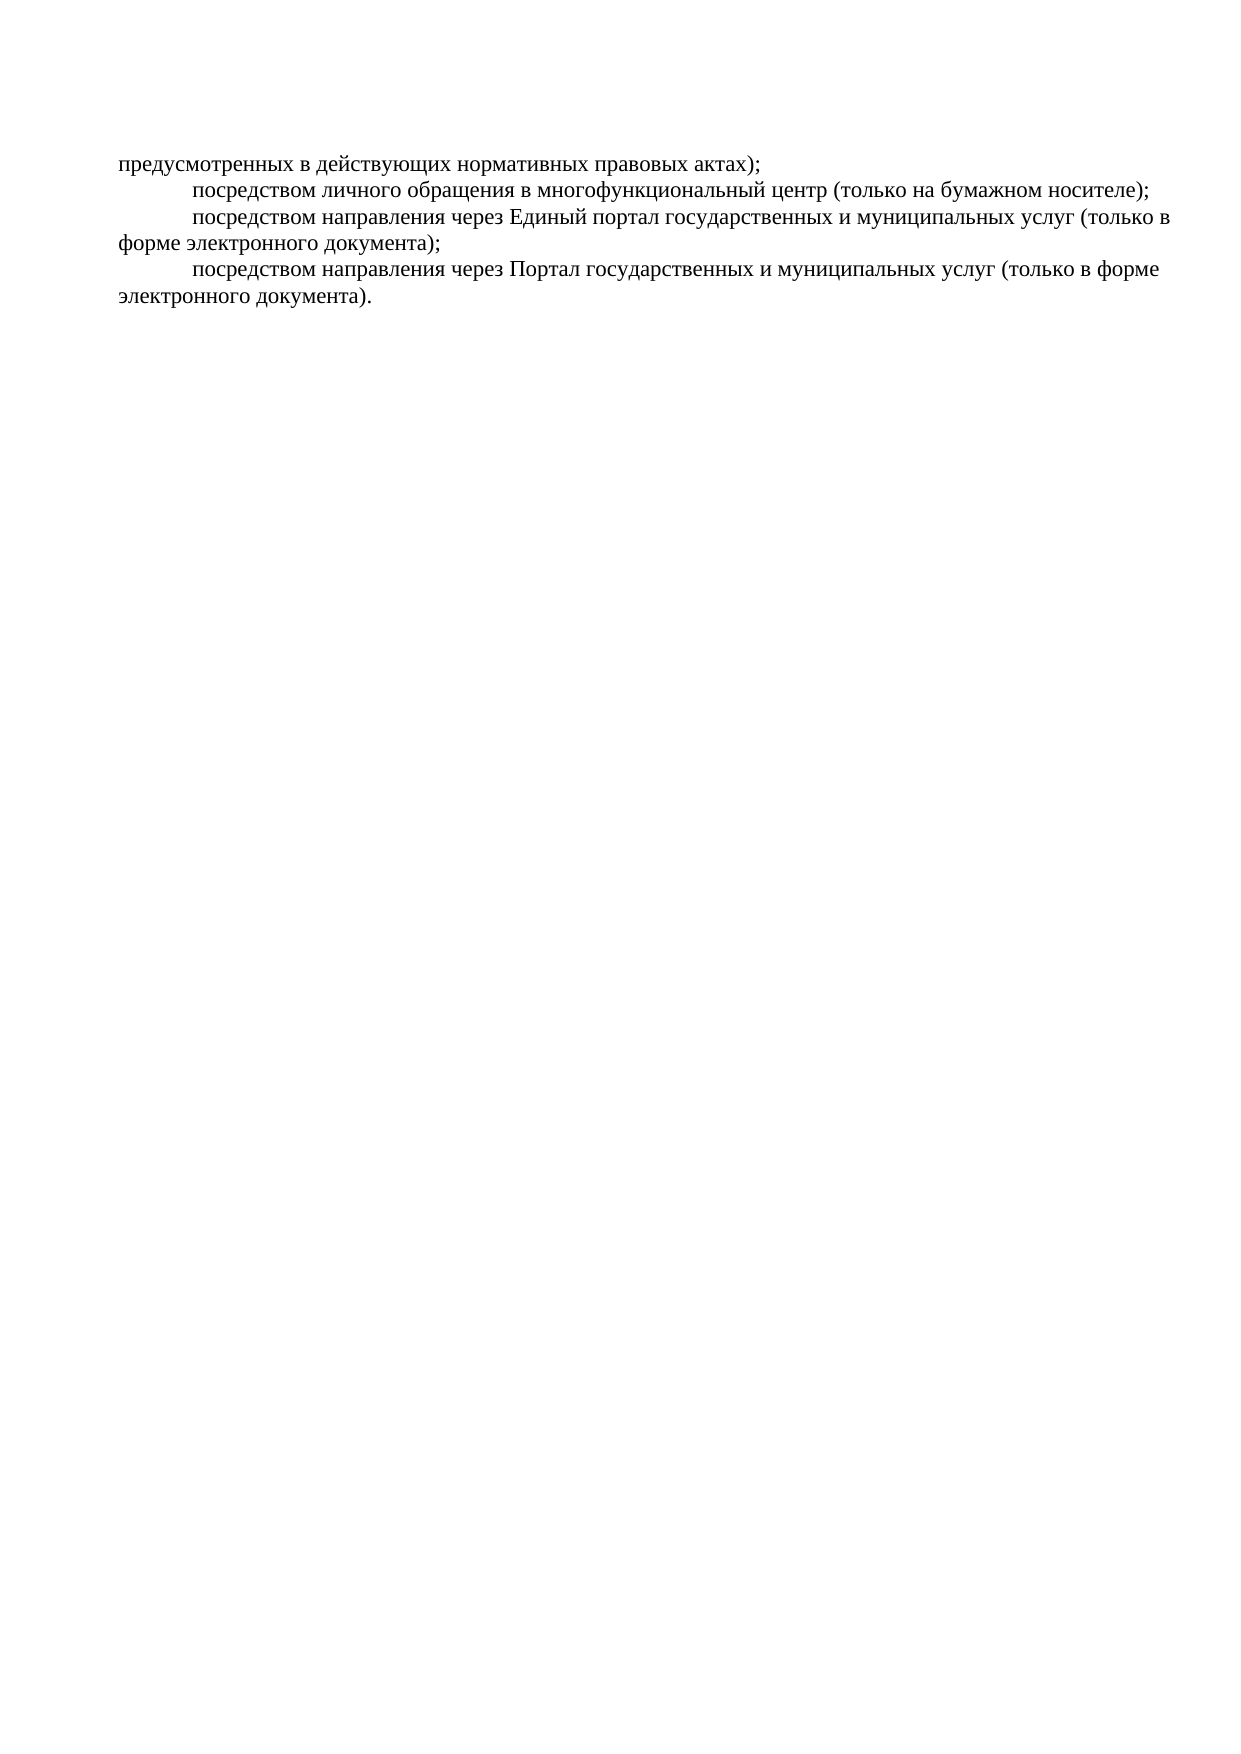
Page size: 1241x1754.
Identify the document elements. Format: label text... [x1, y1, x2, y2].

text  посредством направления через Единый портал государственных и муниципальных услуг (только в форме электронного документа); [118, 203, 1181, 255]
text  посредством направления через Портал государственных и муниципальных услуг (только в форме электронного документа). [118, 255, 1181, 308]
text  посредством личного обращения в многофункциональный центр (только на бумажном носителе); [118, 176, 1181, 203]
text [118, 150, 1181, 176]
